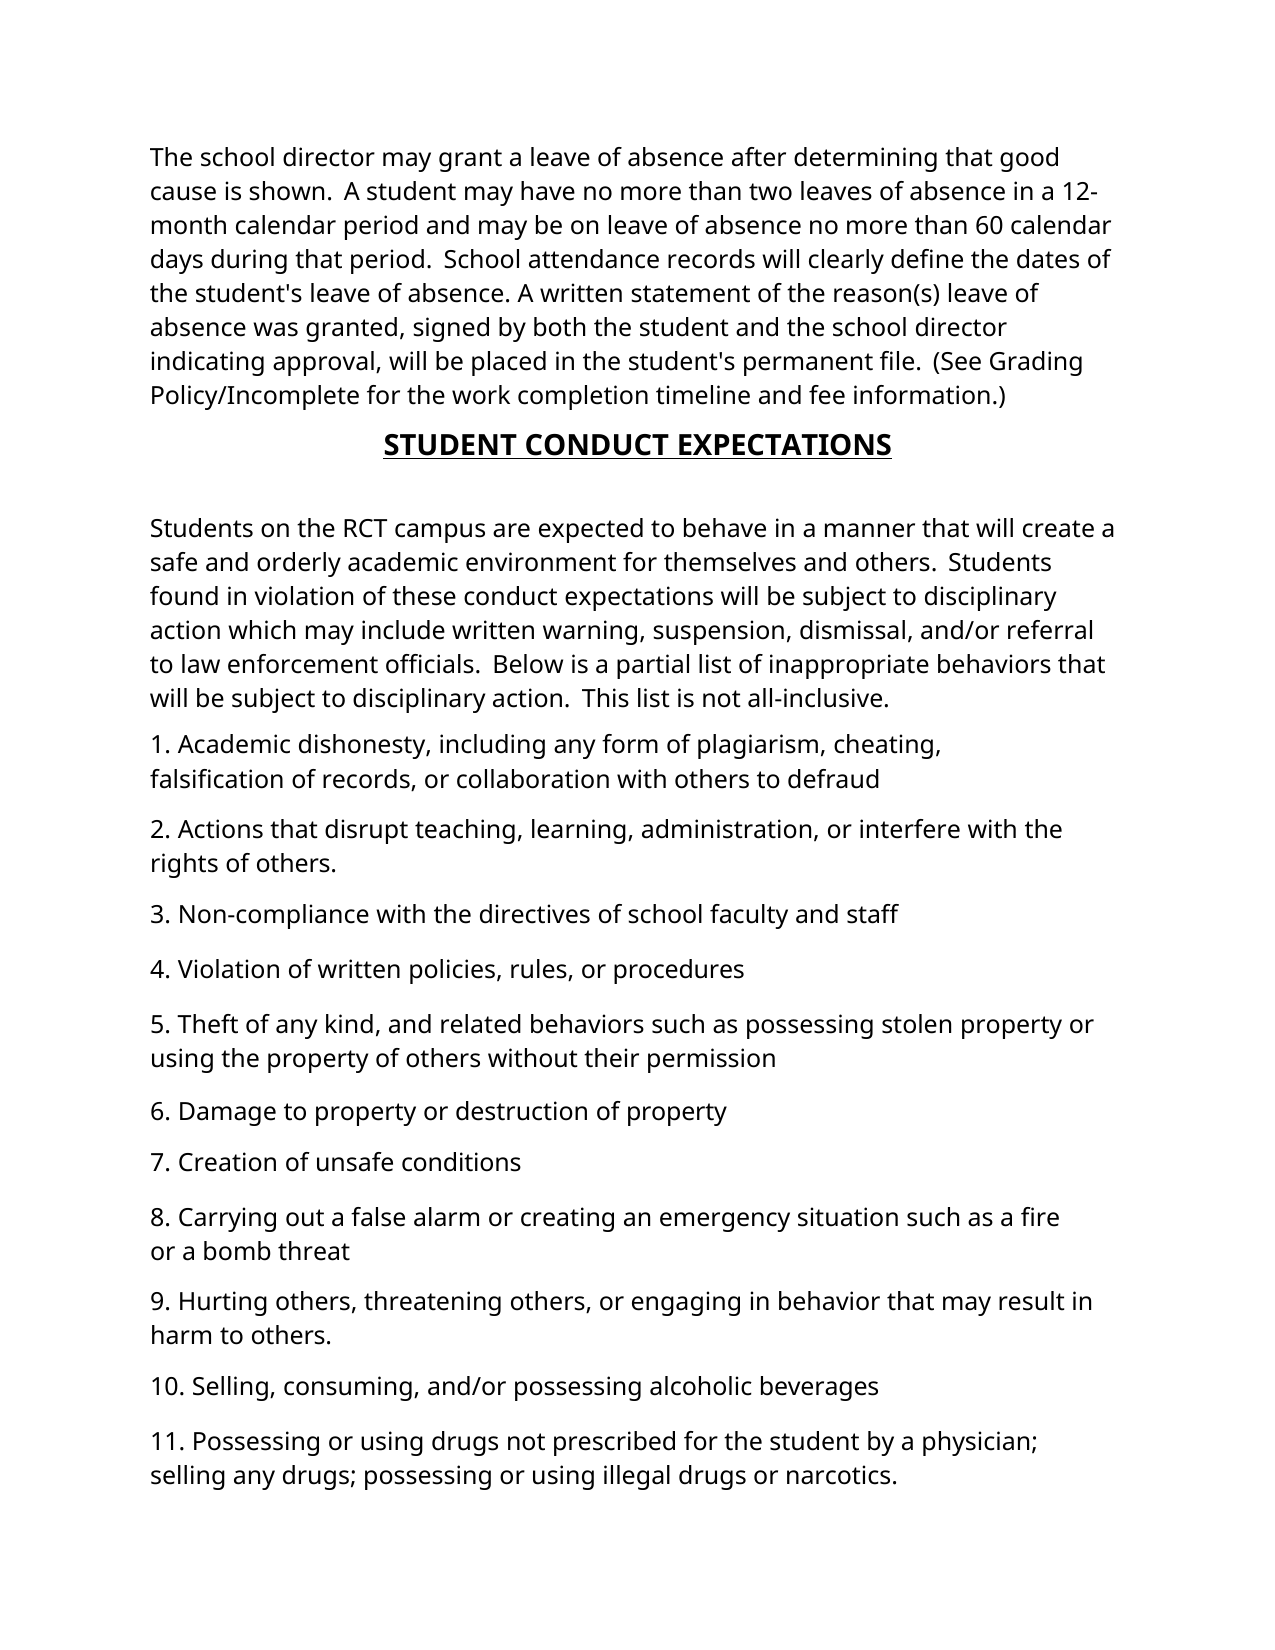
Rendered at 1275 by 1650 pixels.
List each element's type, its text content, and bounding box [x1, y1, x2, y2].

list Hurting others, threatening others, or engaging in behavior that may result in harm to others. [150, 1284, 1114, 1352]
subtitle STUDENT CONDUCT EXPECTATIONS [266, 424, 1009, 464]
text Students on the RCT campus are expected to behave in a manner that will create a safe and orderly academic environment for themselves and others. Students found in violation of these conduct expectations will be subject to disciplinary action which may include written warning, suspension, dismissal, and/or referral to law enforcement officials. Below is a partial list of inappropriate behaviors that will be subject to disciplinary action. This list is not all-inclusive. [149, 510, 1116, 715]
list Possessing or using drugs not prescribed for the student by a physician; selling any drugs; possessing or using illegal drugs or narcotics. [150, 1423, 1114, 1491]
list Violation of written policies, rules, or procedures [150, 952, 1148, 986]
list Creation of unsafe conditions [150, 1144, 1148, 1178]
list Non-compliance with the directives of school faculty and staff [150, 897, 1148, 931]
list Academic dishonesty, including any form of plagiarism, cheating, falsification of records, or collaboration with others to defraud [150, 727, 1053, 795]
list Selling, consuming, and/or possessing alcoholic beverages [150, 1369, 1148, 1403]
list Damage to property or destruction of property [150, 1093, 1148, 1128]
text The school director may grant a leave of absence after determining that good cause is shown. A student may have no more than two leaves of absence in a 12-month calendar period and may be on leave of absence no more than 60 calendar days during that period. School attendance records will clearly define the dates of the student's leave of absence. A written statement of the reason(s) leave of absence was granted, signed by both the student and the school director indicating approval, will be placed in the student's permanent file. (See Grading Policy/Incomplete for the work completion timeline and fee information.) [149, 139, 1116, 412]
list Theft of any kind, and related behaviors such as possessing stolen property or using the property of others without their permission [150, 1006, 1110, 1074]
list Actions that disrupt teaching, learning, administration, or interfere with the rights of others. [150, 812, 1088, 880]
list Carrying out a false alarm or creating an emergency situation such as a fire or a bomb threat [150, 1199, 1060, 1267]
